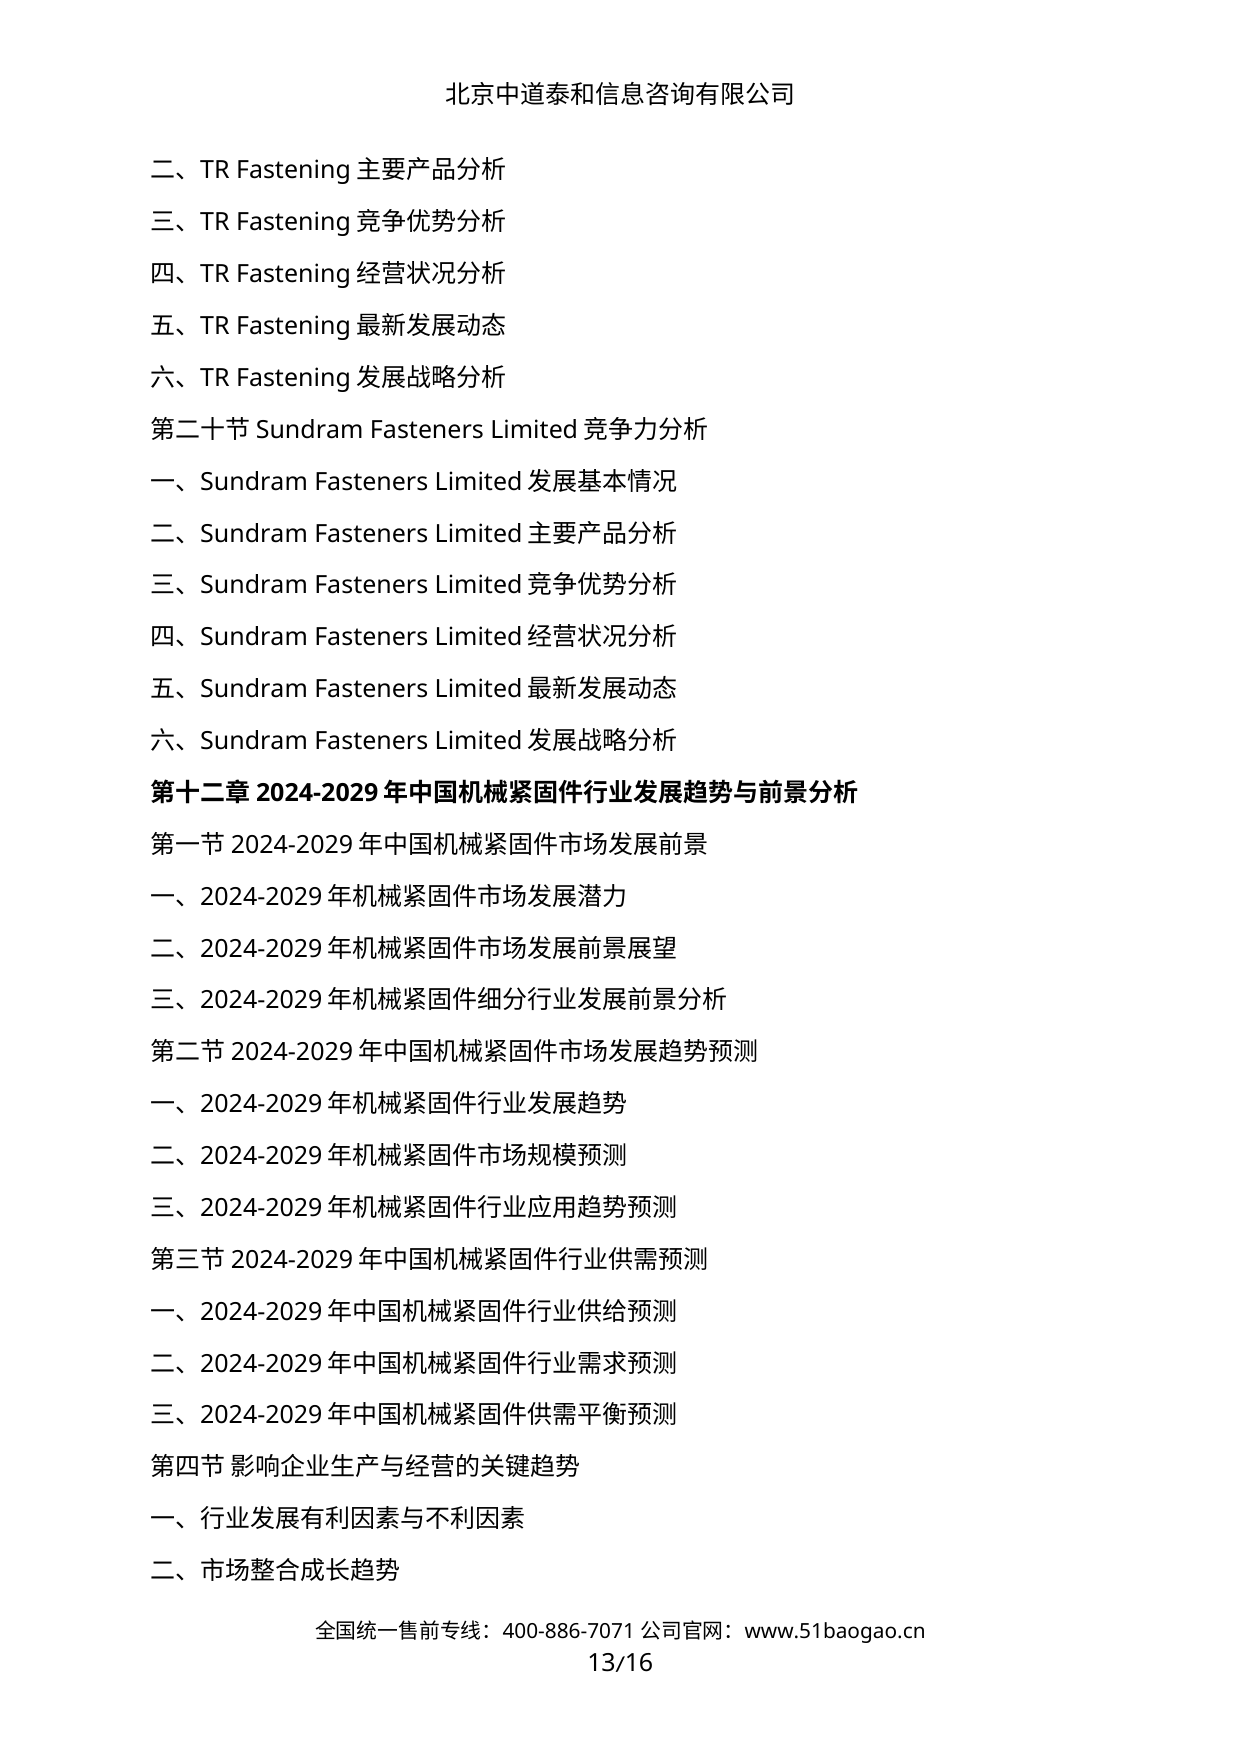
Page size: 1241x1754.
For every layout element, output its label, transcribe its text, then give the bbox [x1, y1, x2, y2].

text 第十二章 2024-2029年中国机械紧固件行业发展趋势与前景分析 [150, 772, 1090, 809]
text 二、2024-2029年机械紧固件市场规模预测 [150, 1136, 1090, 1172]
text 第四节 影响企业生产与经营的关键趋势 [150, 1447, 1090, 1483]
text 二、2024-2029年中国机械紧固件行业需求预测 [150, 1343, 1090, 1379]
text 四、Sundram Fasteners Limited经营状况分析 [150, 617, 1090, 653]
text 四、TR Fastening经营状况分析 [150, 254, 1090, 290]
text 一、Sundram Fasteners Limited发展基本情况 [150, 461, 1090, 497]
text 五、Sundram Fasteners Limited最新发展动态 [150, 669, 1090, 705]
text 三、2024-2029年机械紧固件细分行业发展前景分析 [150, 980, 1090, 1016]
text 一、2024-2029年机械紧固件行业发展趋势 [150, 1084, 1090, 1120]
text 三、2024-2029年机械紧固件行业应用趋势预测 [150, 1187, 1090, 1224]
text 二、TR Fastening主要产品分析 [150, 150, 1090, 186]
text 第三节 2024-2029年中国机械紧固件行业供需预测 [150, 1239, 1090, 1276]
text 第二节 2024-2029年中国机械紧固件市场发展趋势预测 [150, 1032, 1090, 1068]
text 六、TR Fastening发展战略分析 [150, 357, 1090, 394]
text 三、TR Fastening竞争优势分析 [150, 202, 1090, 238]
text 二、市场整合成长趋势 [150, 1551, 1090, 1587]
text 二、2024-2029年机械紧固件市场发展前景展望 [150, 928, 1090, 964]
text 二、Sundram Fasteners Limited主要产品分析 [150, 513, 1090, 549]
text 三、Sundram Fasteners Limited竞争优势分析 [150, 565, 1090, 601]
text 六、Sundram Fasteners Limited发展战略分析 [150, 721, 1090, 757]
text 一、行业发展有利因素与不利因素 [150, 1499, 1090, 1535]
text 三、2024-2029年中国机械紧固件供需平衡预测 [150, 1395, 1090, 1431]
text 一、2024-2029年机械紧固件市场发展潜力 [150, 876, 1090, 912]
text 一、2024-2029年中国机械紧固件行业供给预测 [150, 1291, 1090, 1327]
text 第一节 2024-2029年中国机械紧固件市场发展前景 [150, 824, 1090, 861]
text 五、TR Fastening最新发展动态 [150, 306, 1090, 342]
text 第二十节 Sundram Fasteners Limited竞争力分析 [150, 409, 1090, 446]
